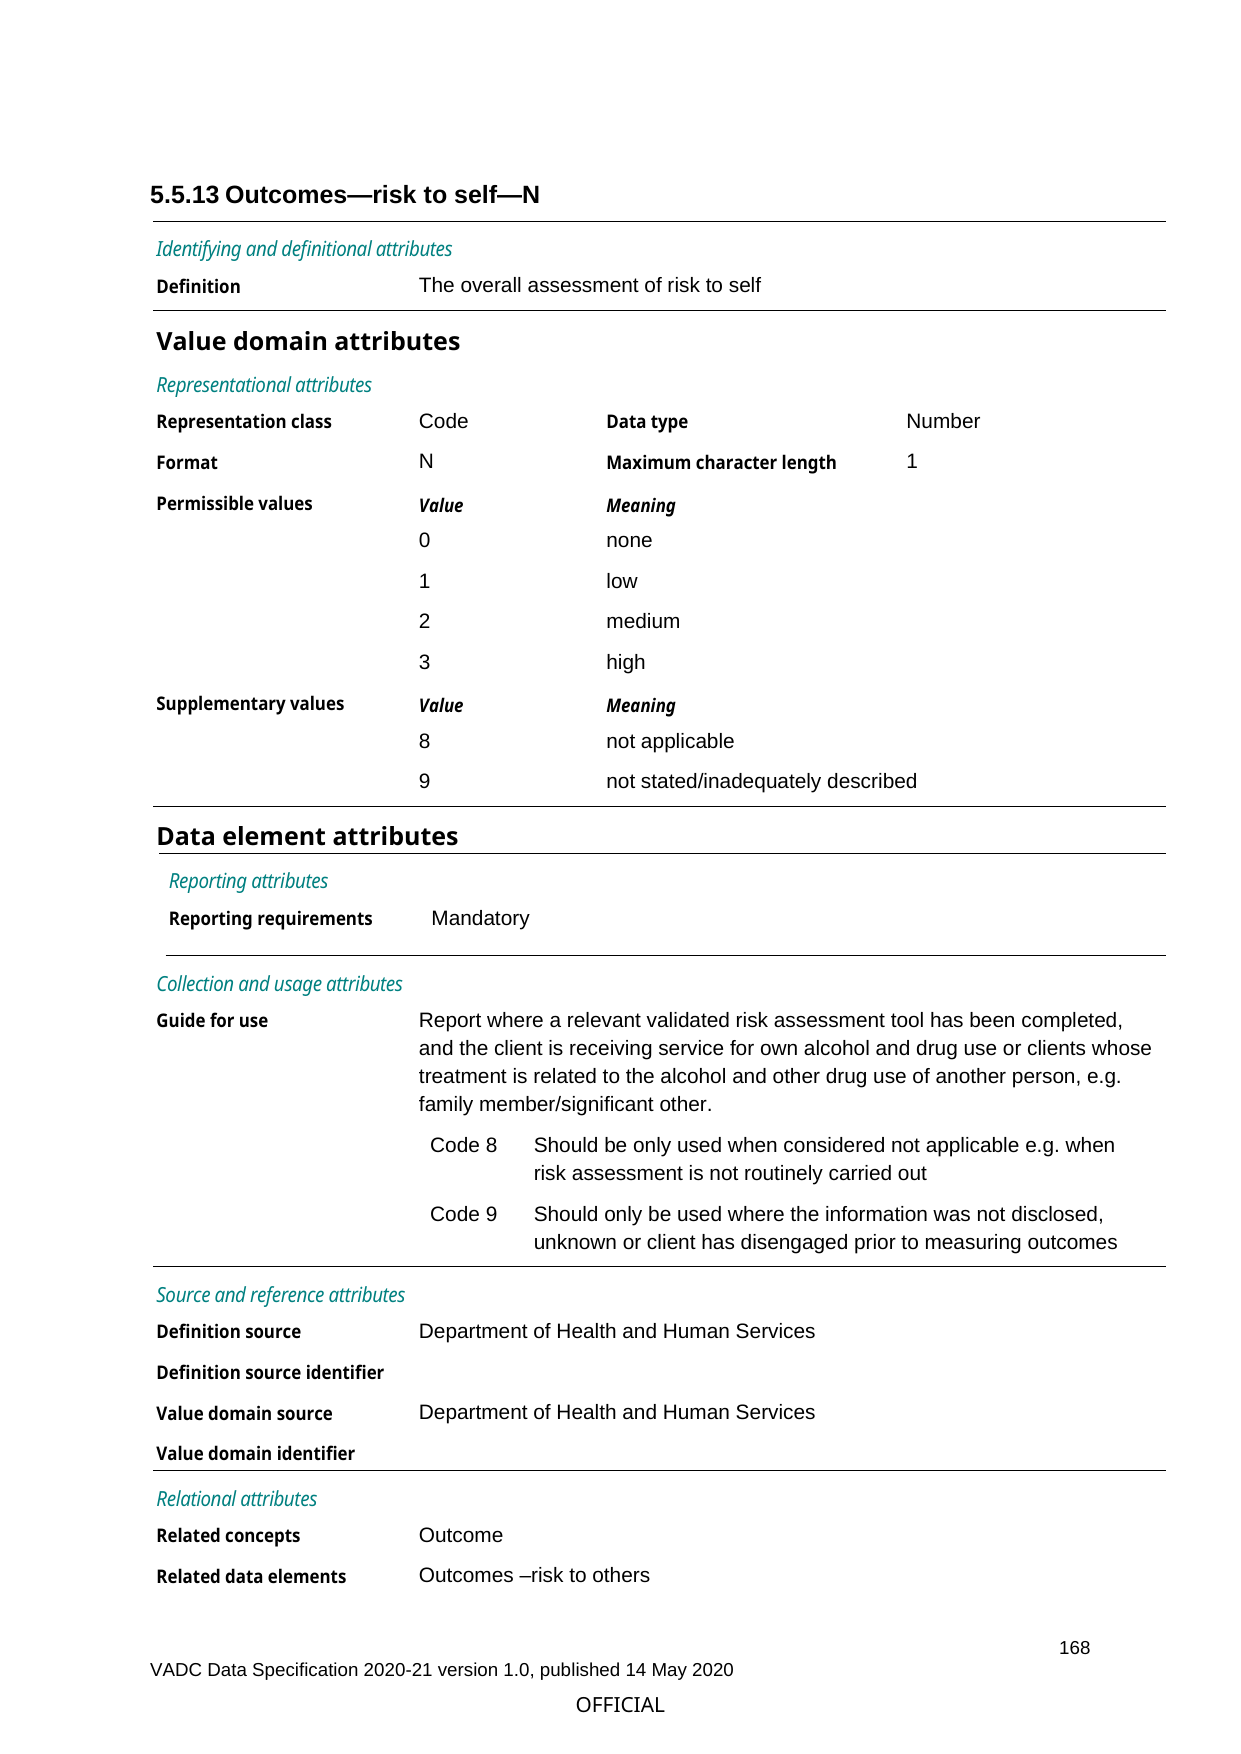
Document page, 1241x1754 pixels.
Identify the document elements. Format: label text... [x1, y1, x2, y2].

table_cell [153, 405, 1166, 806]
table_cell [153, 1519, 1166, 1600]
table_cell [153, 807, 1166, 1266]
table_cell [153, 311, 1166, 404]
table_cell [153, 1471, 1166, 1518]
subtitle Outcomes—risk to self—N [150, 179, 1090, 208]
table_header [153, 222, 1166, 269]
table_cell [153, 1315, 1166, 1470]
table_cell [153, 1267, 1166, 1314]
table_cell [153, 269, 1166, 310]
